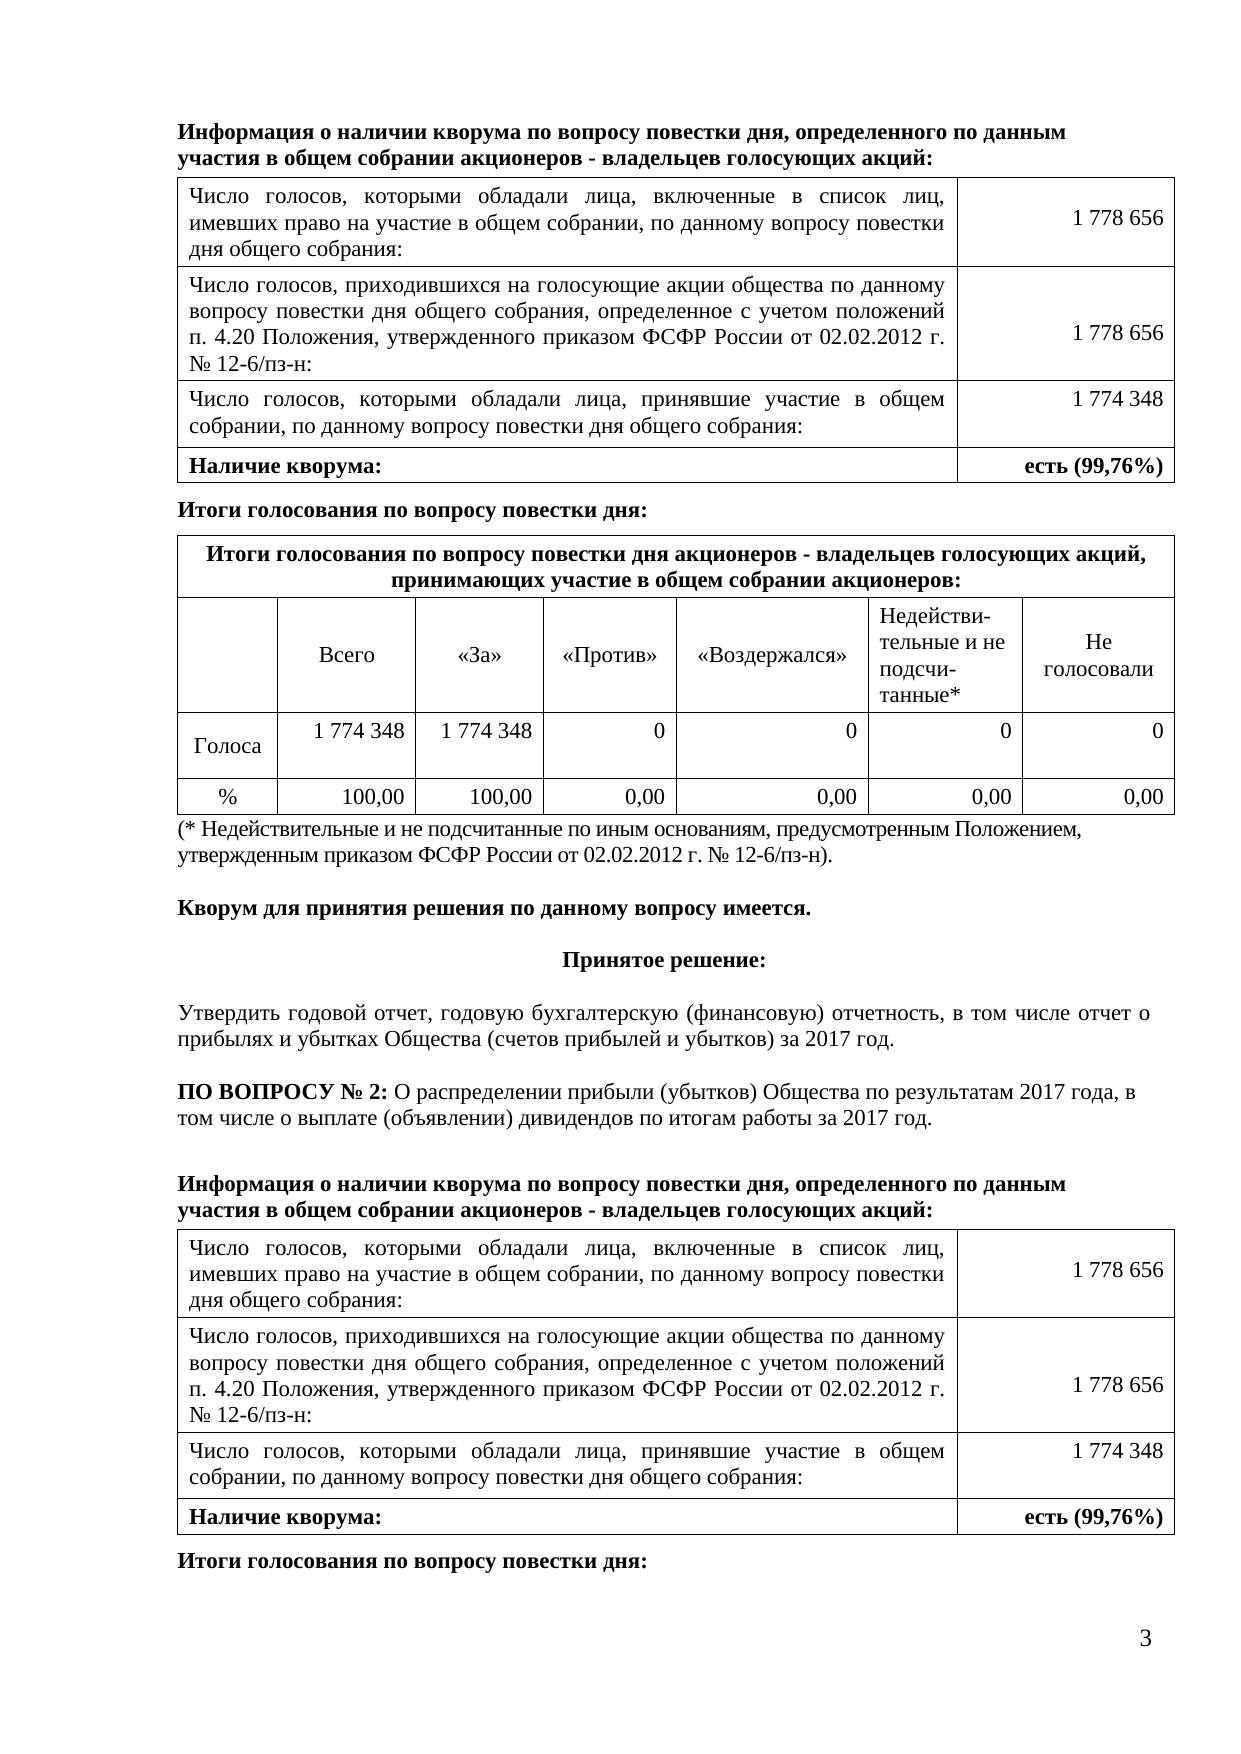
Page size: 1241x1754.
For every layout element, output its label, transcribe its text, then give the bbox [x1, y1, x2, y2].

table_cell Недействи-тельные и не подсчи-танные* [869, 598, 1022, 712]
text Утвердить годовой отчет, годовую бухгалтерскую (финансовую) отчетность, в том числе отчет о прибылях и убытках Общества (счетов прибылей и убытков) за 2017 год. [177, 999, 1152, 1052]
table_header Число голосов, которыми обладали лица, включенные в список лиц, имевших право на участие в общем собрании, по данному вопросу повестки дня общего собрания: [178, 1230, 957, 1317]
text Итоги голосования по вопросу повестки дня: [177, 496, 1152, 522]
table_cell 1 778 656 [958, 1318, 1174, 1432]
table_cell 100,00 [278, 779, 415, 813]
table_cell 0 [1023, 713, 1174, 778]
text Информация о наличии кворума по вопросу повестки дня, определенного по данным участия в общем собрании акционеров - владельцев голосующих акций: [177, 118, 1152, 171]
table_cell Число голосов, которыми обладали лица, принявшие участие в общем собрании, по данному вопросу повестки дня общего собрания: [178, 381, 957, 447]
table_header 1 778 656 [958, 178, 1174, 266]
table_cell 0,00 [1023, 779, 1174, 813]
table_cell 0,00 [869, 779, 1022, 813]
table_header Итоги голосования по вопросу повестки дня акционеров - владельцев голосующих акций, принимающих участие в общем собрании акционеров: [178, 536, 1174, 597]
table_cell «Воздержался» [677, 598, 868, 712]
table_cell Голоса [178, 713, 277, 778]
table_cell 1 774 348 [278, 713, 415, 778]
table_cell 0 [677, 713, 868, 778]
table_cell есть (99,76%) [958, 1499, 1174, 1534]
text Итоги голосования по вопросу повестки дня: [177, 1547, 1152, 1574]
table_cell 1 778 656 [958, 267, 1174, 380]
text Информация о наличии кворума по вопросу повестки дня, определенного по данным участия в общем собрании акционеров - владельцев голосующих акций: [177, 1170, 1152, 1222]
table_cell Число голосов, приходившихся на голосующие акции общества по данному вопросу повестки дня общего собрания, определенное с учетом положений п. 4.20 Положения, утвержденного приказом ФСФР России от 02.02.2012 г. № 12-6/пз-н: [178, 1318, 957, 1432]
table_cell 1 774 348 [958, 381, 1174, 447]
table_header 1 778 656 [958, 1230, 1174, 1317]
text Принятое решение: [177, 946, 1152, 973]
table_cell % [178, 779, 277, 813]
table_cell Всего [278, 598, 415, 712]
table_cell Число голосов, приходившихся на голосующие акции общества по данному вопросу повестки дня общего собрания, определенное с учетом положений п. 4.20 Положения, утвержденного приказом ФСФР России от 02.02.2012 г. № 12-6/пз-н: [178, 267, 957, 380]
table_cell есть (99,76%) [958, 448, 1174, 482]
text Кворум для принятия решения по данному вопросу имеется. [177, 894, 1152, 920]
table_cell Наличие кворума: [178, 448, 957, 482]
table_cell 0,00 [677, 779, 868, 813]
table_cell 0,00 [544, 779, 676, 813]
table_cell 0 [869, 713, 1022, 778]
table_cell Не голосовали [1023, 598, 1174, 712]
text По вопросу № 2: О распределении прибыли (убытков) Общества по результатам 2017 года, в том числе о выплате (объявлении) дивидендов по итогам работы за 2017 год. [177, 1078, 1152, 1131]
table_cell «За» [416, 598, 543, 712]
table_header Число голосов, которыми обладали лица, включенные в список лиц, имевших право на участие в общем собрании, по данному вопросу повестки дня общего собрания: [178, 178, 957, 266]
table_cell 100,00 [416, 779, 543, 813]
table_cell Наличие кворума: [178, 1499, 957, 1534]
table_cell «Против» [544, 598, 676, 712]
table_cell 1 774 348 [958, 1433, 1174, 1498]
table_cell 1 774 348 [416, 713, 543, 778]
text (* Недействительные и не подсчитанные по иным основаниям, предусмотренным Положением, утвержденным приказом ФСФР России от 02.02.2012 г. № 12-6/пз-н). [177, 815, 1152, 867]
table_cell [178, 598, 277, 712]
table_cell 0 [544, 713, 676, 778]
table_cell Число голосов, которыми обладали лица, принявшие участие в общем собрании, по данному вопросу повестки дня общего собрания: [178, 1433, 957, 1498]
